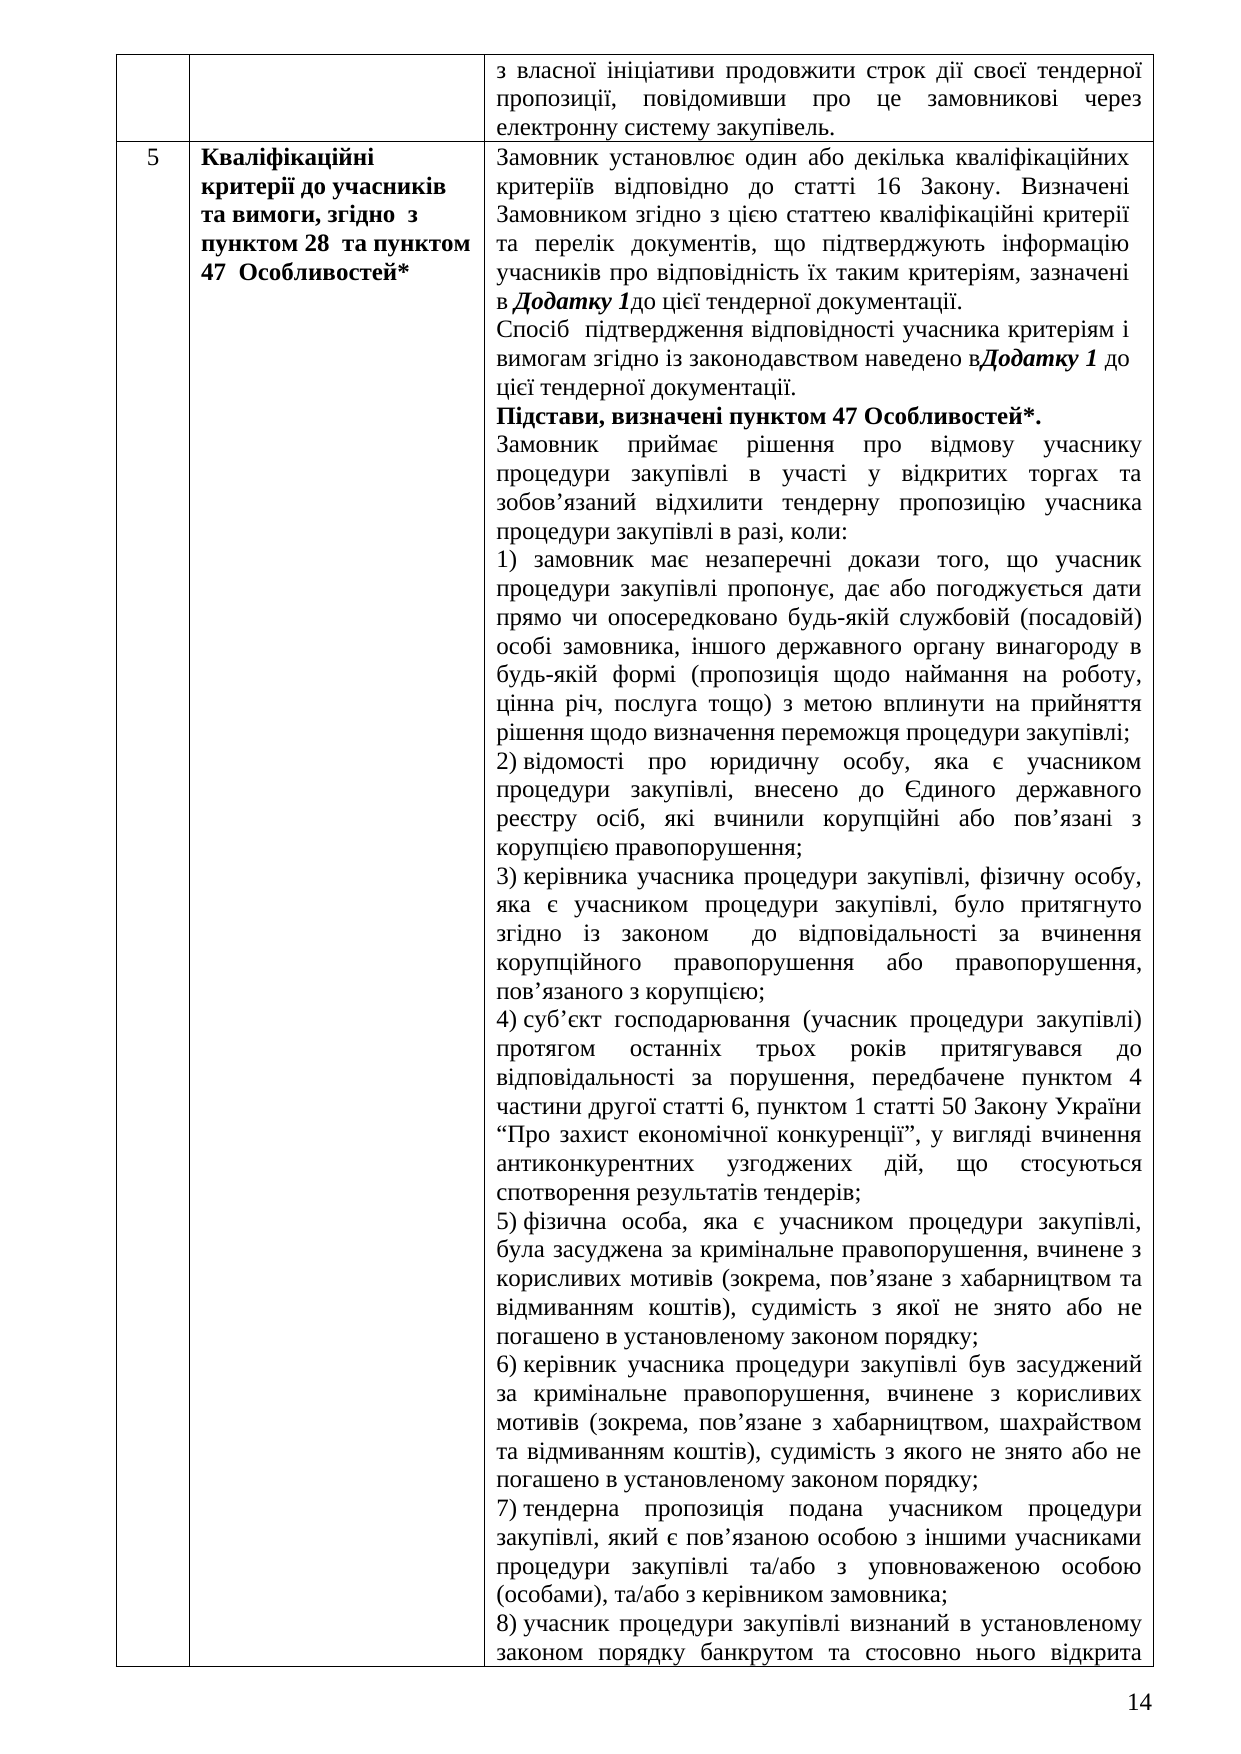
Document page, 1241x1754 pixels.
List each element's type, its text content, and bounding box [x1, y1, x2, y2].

table_cell 4 [117, 55, 189, 141]
table_cell 5 [117, 142, 189, 1666]
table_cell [190, 55, 484, 141]
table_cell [485, 55, 1153, 141]
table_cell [485, 142, 1153, 1666]
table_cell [190, 142, 484, 1666]
